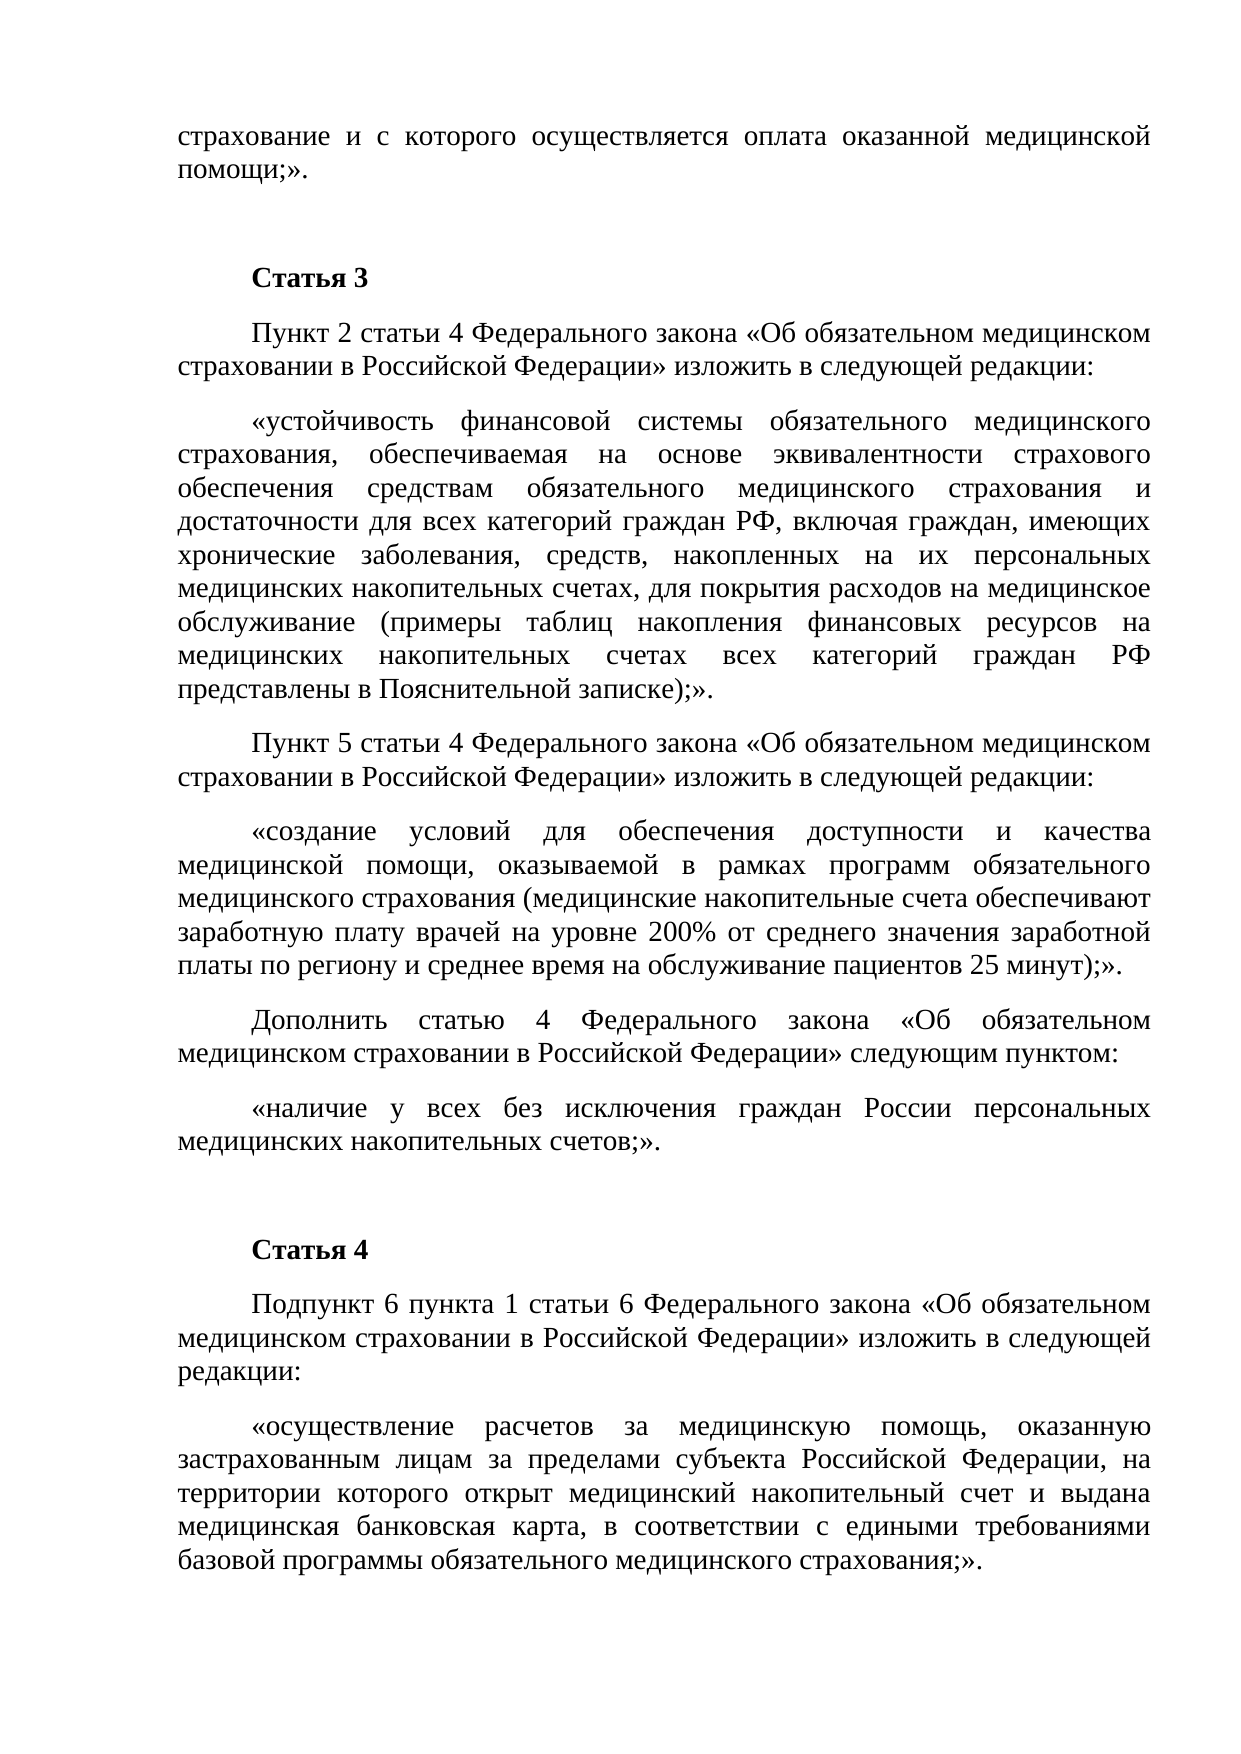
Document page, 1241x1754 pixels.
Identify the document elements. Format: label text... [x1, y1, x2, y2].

text Пункт 5 статьи 4 Федерального закона «Об обязательном медицинском страховании в Российской Федерации» изложить в следующей редакции: [177, 725, 1152, 792]
text Пункт 2 статьи 4 Федерального закона «Об обязательном медицинском страховании в Российской Федерации» изложить в следующей редакции: [177, 315, 1152, 382]
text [177, 118, 1152, 185]
text «устойчивость финансовой системы обязательного медицинского страхования, обеспечиваемая на основе эквивалентности страхового обеспечения средствам обязательного медицинского страхования и достаточности для всех категорий граждан РФ, включая граждан, имеющих хронические заболевания, средств, накопленных на их персональных медицинских накопительных счетах, для покрытия расходов на медицинское обслуживание (примеры таблиц накопления финансовых ресурсов на медицинских накопительных счетах всех категорий граждан РФ представлены в Пояснительной записке);». [177, 403, 1152, 704]
text «создание условий для обеспечения доступности и качества медицинской помощи, оказываемой в рамках программ обязательного медицинского страхования (медицинские накопительные счета обеспечивают заработную плату врачей на уровне 200% от среднего значения заработной платы по региону и среднее время на обслуживание пациентов 25 минут);». [177, 813, 1152, 981]
text «осуществление расчетов за медицинскую помощь, оказанную застрахованным лицам за пределами субъекта Российской Федерации, на территории которого открыт медицинский накопительный счет и выдана медицинская банковская карта, в соответствии с едиными требованиями базовой программы обязательного медицинского страхования;». [177, 1408, 1152, 1576]
text Подпункт 6 пункта 1 статьи 6 Федерального закона «Об обязательном медицинском страховании в Российской Федерации» изложить в следующей редакции: [177, 1286, 1152, 1387]
text Статья 4 [177, 1232, 1152, 1266]
text Дополнить статью 4 Федерального закона «Об обязательном медицинском страховании в Российской Федерации» следующим пунктом: [177, 1002, 1152, 1069]
text «наличие у всех без исключения граждан России персональных медицинских накопительных счетов;». [177, 1090, 1152, 1157]
text Статья 3 [177, 260, 1152, 294]
